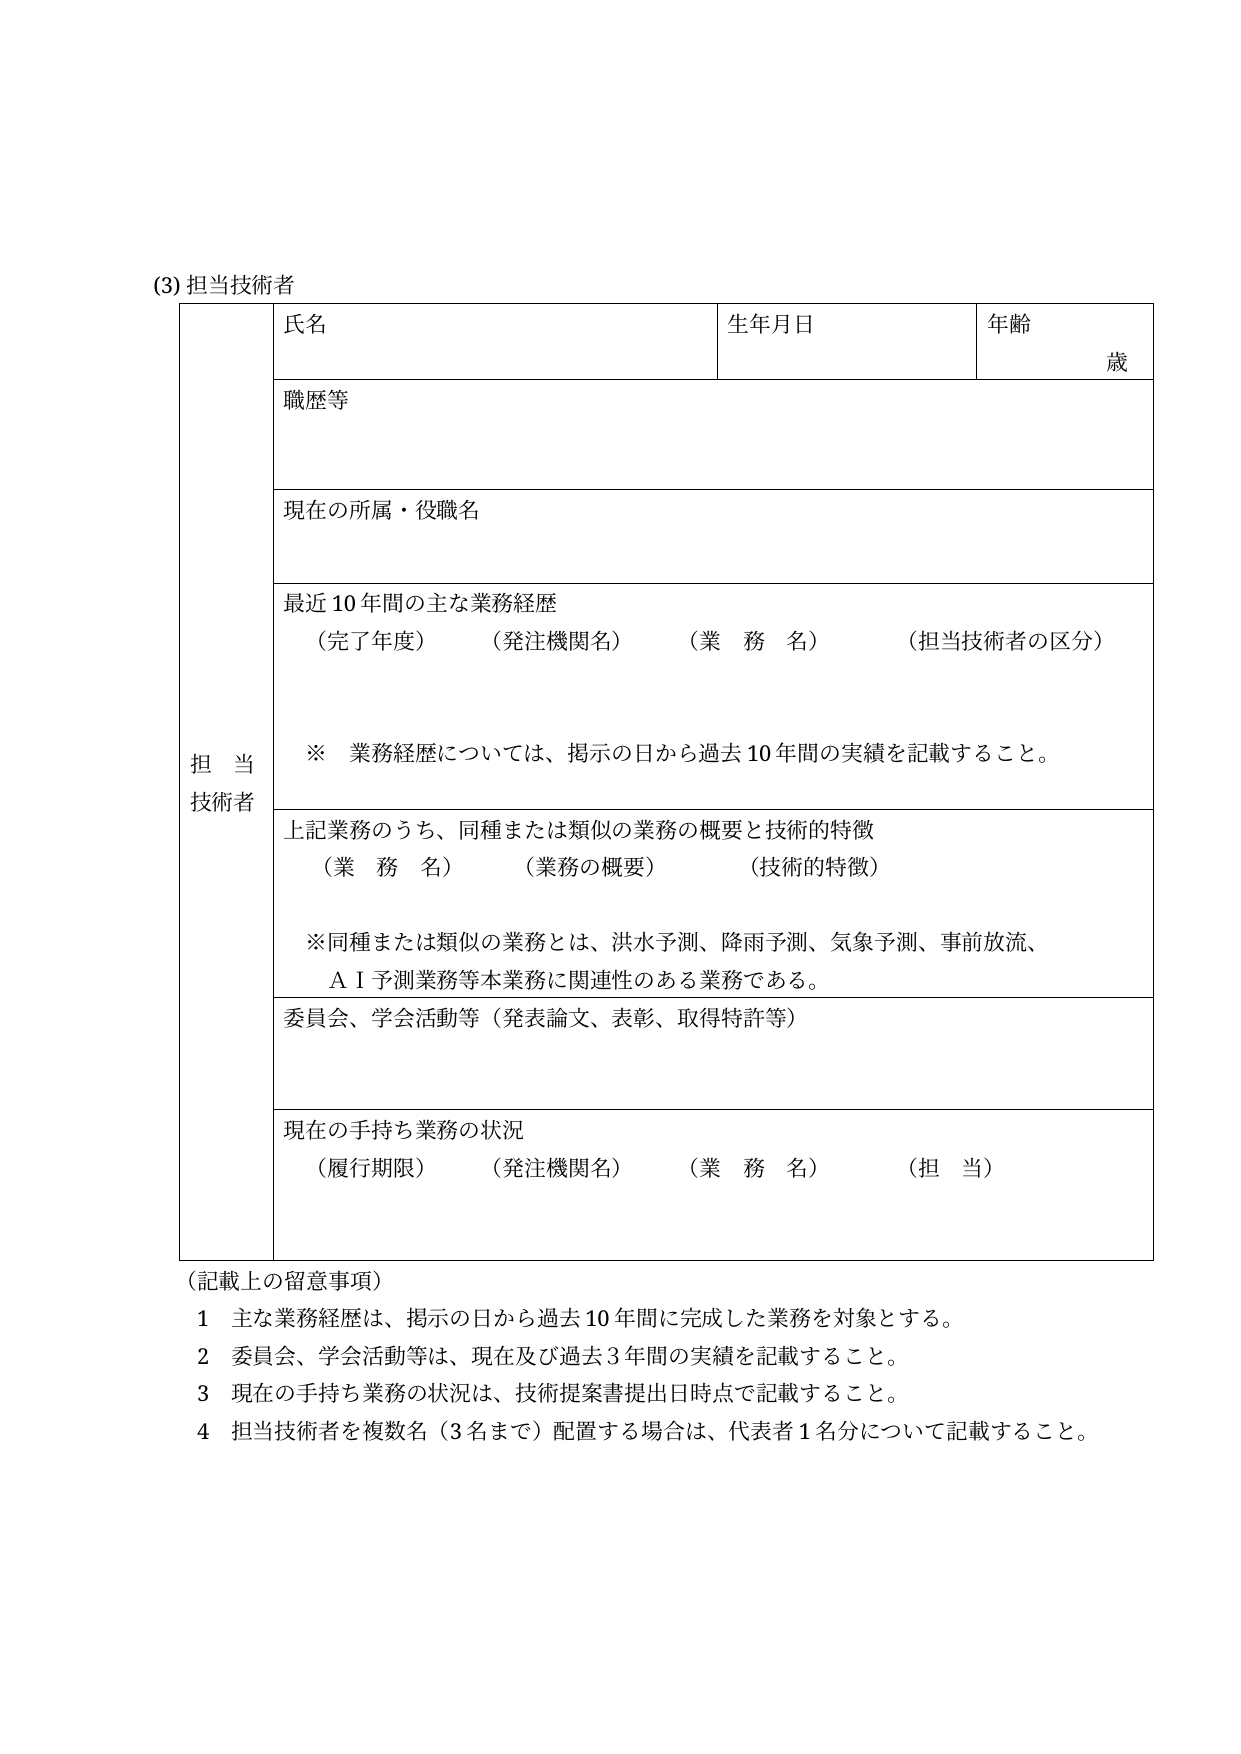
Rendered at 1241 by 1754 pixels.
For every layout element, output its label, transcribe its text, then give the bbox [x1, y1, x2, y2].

text （記載上の留意事項） [131, 1261, 1144, 1299]
table_header 氏名 [274, 304, 717, 379]
table_cell 委員会、学会活動等（発表論文、表彰、取得特許等） [274, 998, 1153, 1109]
table_header 年齢 歳 [977, 304, 1153, 379]
table_header 生年月日 [718, 304, 976, 379]
table_header 担 当 技術者 [180, 304, 273, 1260]
text 3 現在の手持ち業務の状況は、技術提案書提出日時点で記載すること。 [175, 1374, 1144, 1411]
table_cell 上記業務のうち、同種または類似の業務の概要と技術的特徴 （業 務 名） （業務の概要） （技術的特徴） ※同種または類似の業務とは、洪水予測、降雨予測、気象予測、事前放流、 ＡＩ予測業務等本業務に関連性のある業務である。 [274, 810, 1153, 997]
text (3) 担当技術者 [131, 266, 1144, 303]
text 4 担当技術者を複数名（3名まで）配置する場合は、代表者1名分について記載すること。 [175, 1411, 1144, 1449]
text 2 委員会、学会活動等は、現在及び過去３年間の実績を記載すること。 [131, 1336, 1144, 1374]
text 1 主な業務経歴は、掲示の日から過去10年間に完成した業務を対象とする。 [131, 1299, 1144, 1336]
table_cell 職歴等 [274, 380, 1153, 489]
table_cell 最近10年間の主な業務経歴 （完了年度） （発注機関名） （業 務 名） （担当技術者の区分） ※ 業務経歴については、掲示の日から過去10年間の実績を記載すること。 [274, 584, 1153, 809]
table_cell 現在の所属・役職名 [274, 490, 1153, 583]
table_cell 現在の手持ち業務の状況 （履行期限） （発注機関名） （業 務 名） （担 当） [274, 1110, 1153, 1260]
